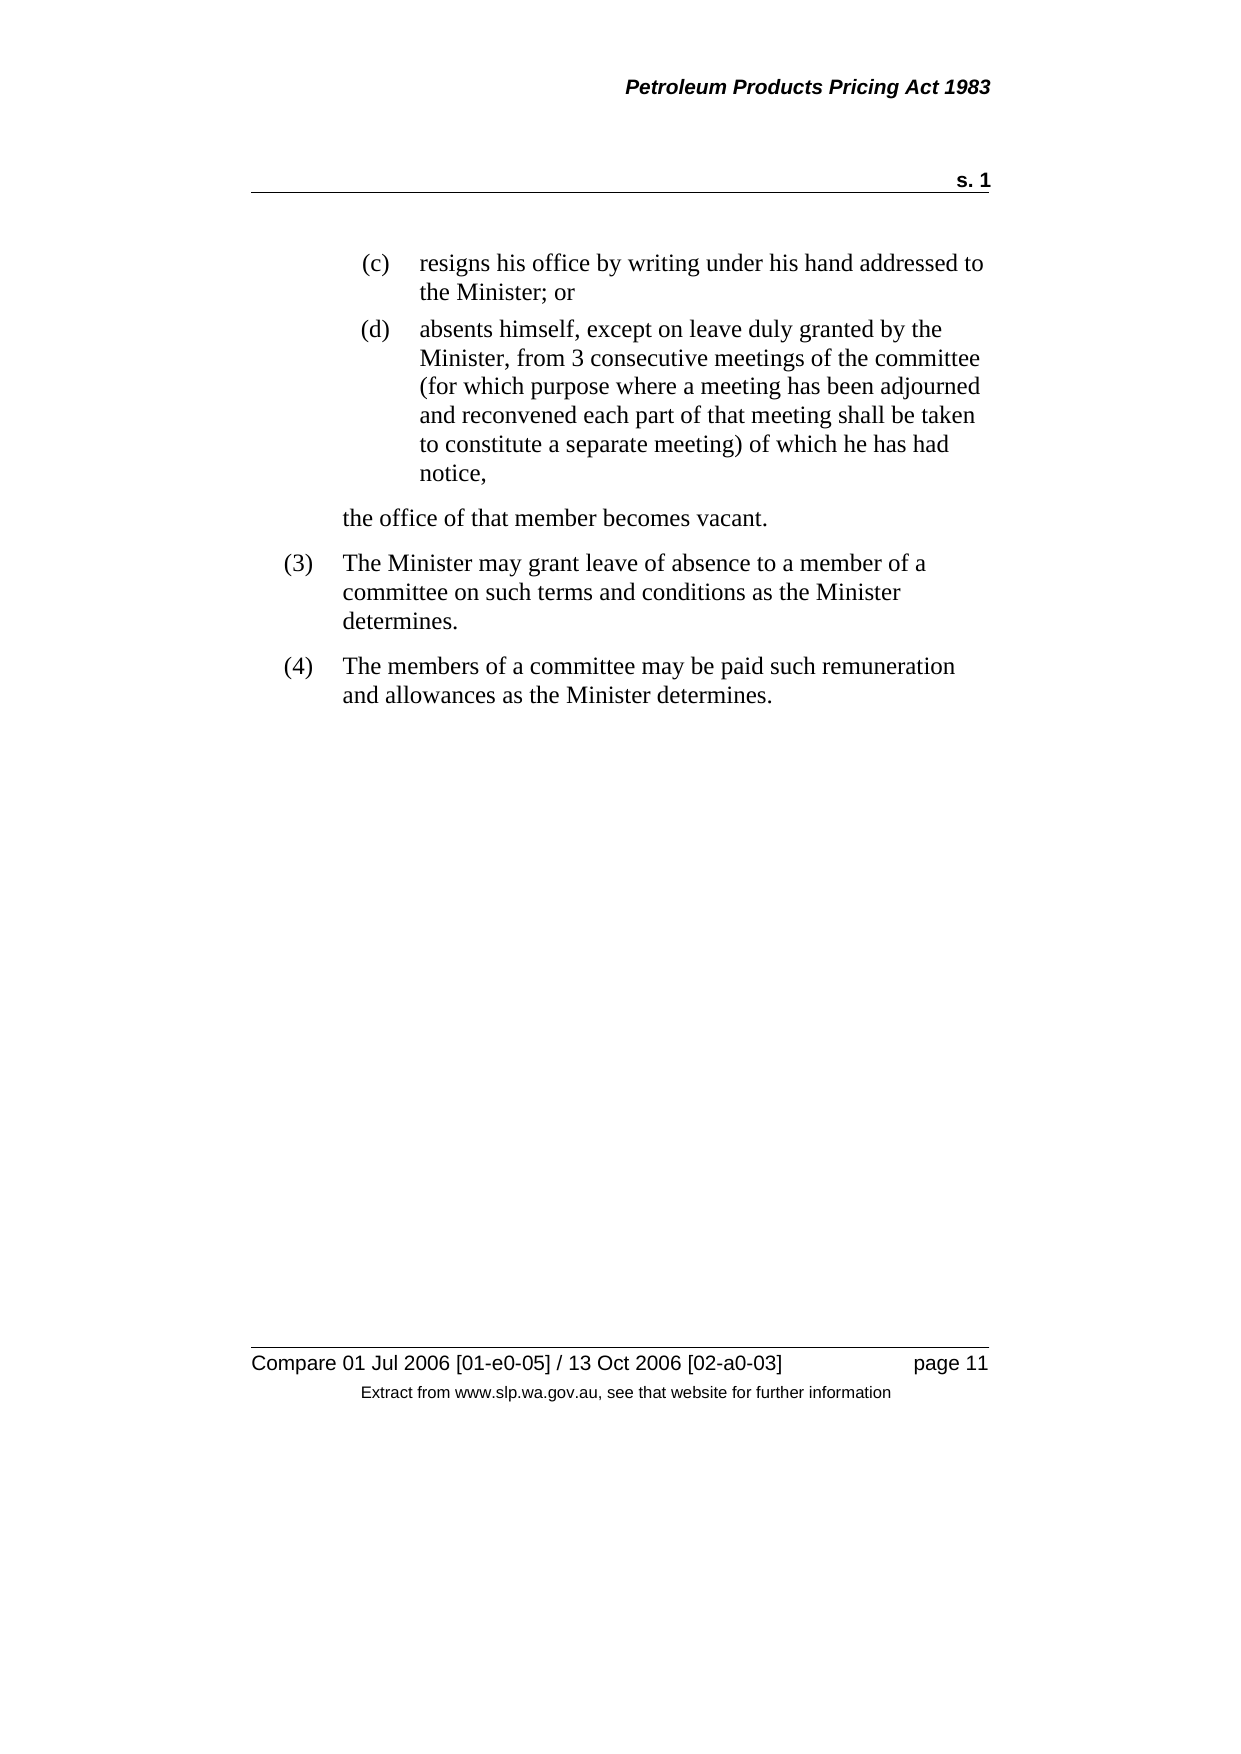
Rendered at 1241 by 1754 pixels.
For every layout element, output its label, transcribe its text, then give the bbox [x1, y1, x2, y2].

text (4) The members of a committee may be paid such remuneration and allowances as the Minister determines. [251, 651, 989, 709]
text (c) resigns his office by writing under his hand addressed to the Minister; or [251, 248, 989, 306]
text the office of that member becomes vacant. [251, 503, 989, 532]
text (d) absents himself, except on leave duly granted by the Minister, from 3 consecutive meetings of the committee (for which purpose where a meeting has been adjourned and reconvened each part of that meeting shall be taken to constitute a separate meeting) of which he has had notice, [251, 314, 989, 486]
text (3) The Minister may grant leave of absence to a member of a committee on such terms and conditions as the Minister determines. [251, 548, 989, 635]
